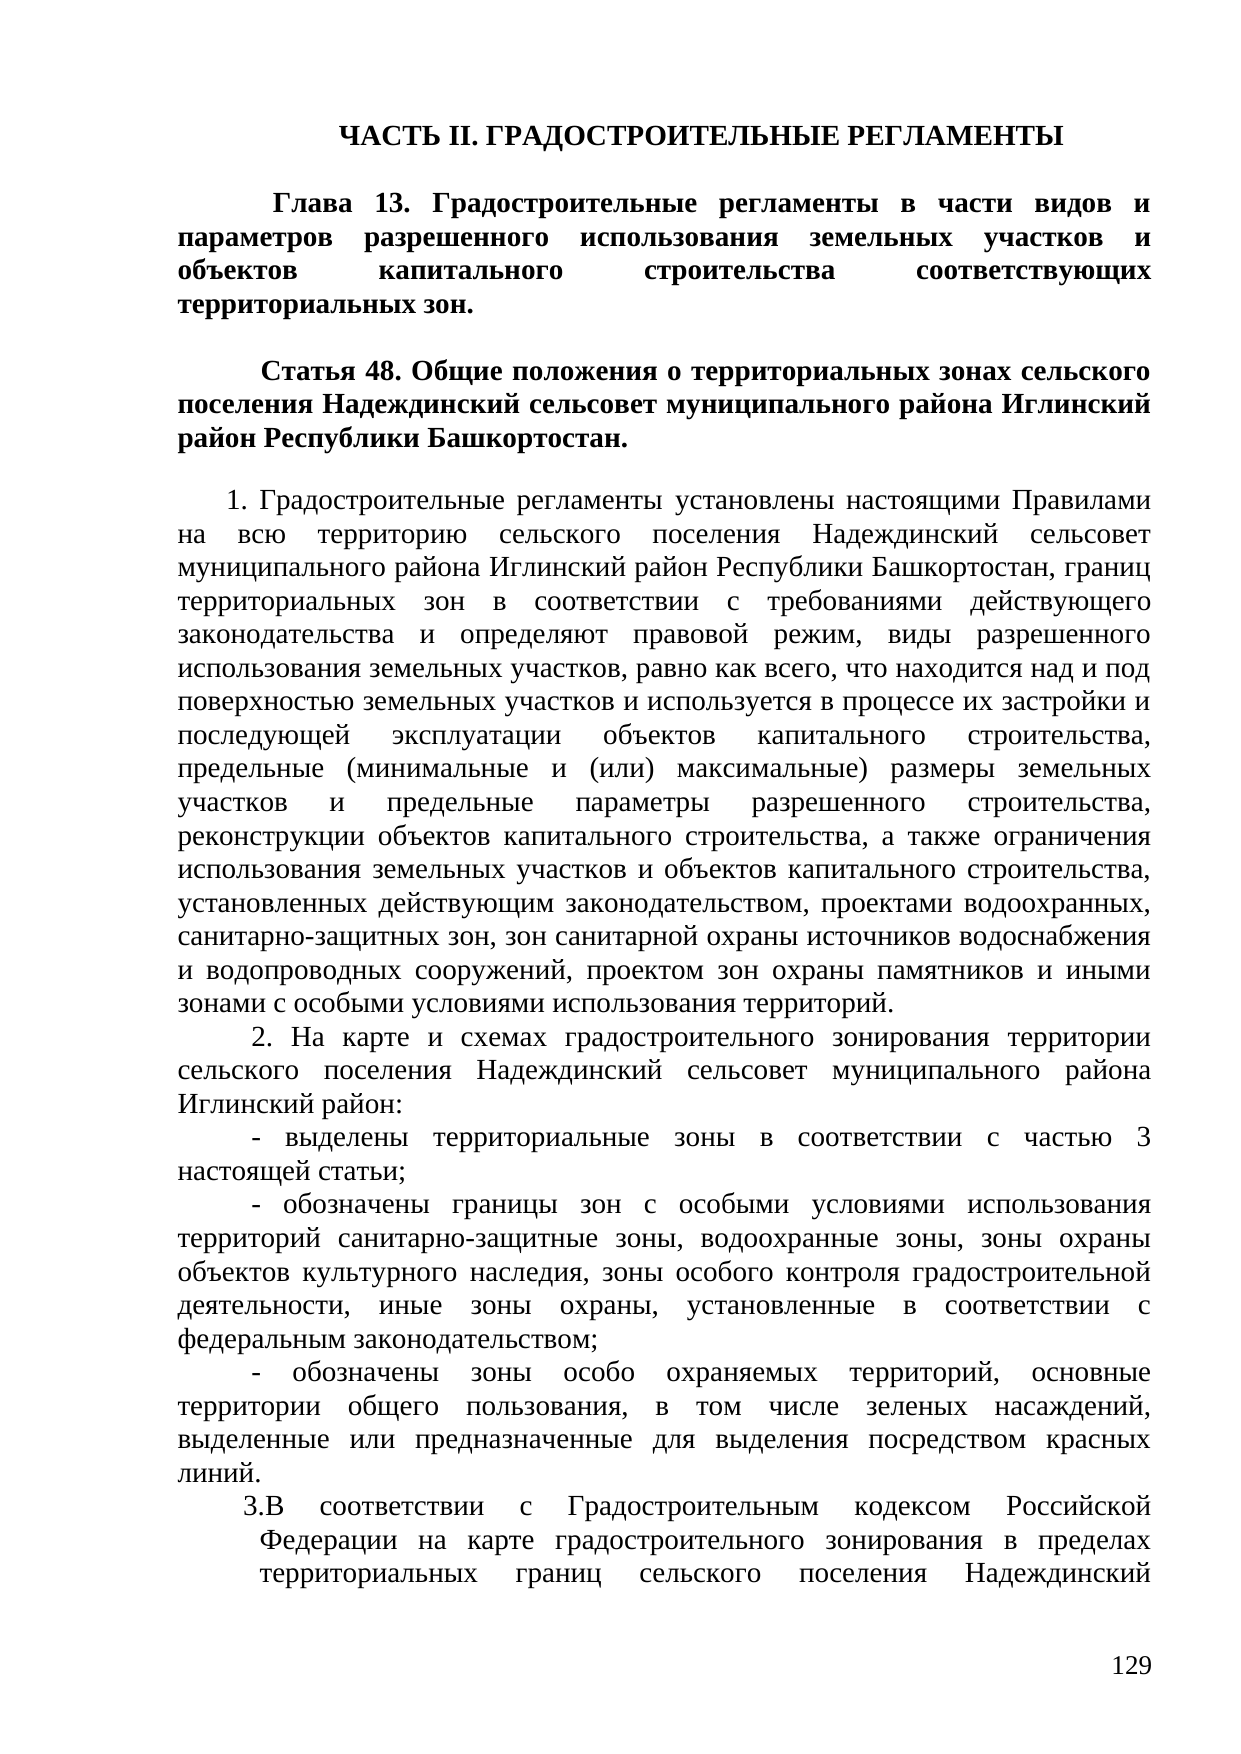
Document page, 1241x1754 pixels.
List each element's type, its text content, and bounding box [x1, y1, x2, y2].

subtitle Статья 48. Общие положения о территориальных зонах сельского поселения Надеждинский сельсовет муниципального района Иглинский район Республики Башкортостан. [177, 353, 1152, 453]
text 1. Градостроительные регламенты установлены настоящими Правилами на всю территорию сельского поселения Надеждинский сельсовет муниципального района Иглинский район Республики Башкортостан, границ территориальных зон в соответствии с требованиями действующего законодательства и определяют правовой режим, виды разрешенного использования земельных участков, равно как всего, что находится над и под поверхностью земельных участков и используется в процессе их застройки и последующей эксплуатации объектов капитального строительства, предельные (минимальные и (или) максимальные) размеры земельных участков и предельные параметры разрешенного строительства, реконструкции объектов капитального строительства, а также ограничения использования земельных участков и объектов капитального строительства, установленных действующим законодательством, проектами водоохранных, санитарно-защитных зон, зон санитарной охраны источников водоснабжения и водопроводных сооружений, проектом зон охраны памятников и иными зонами с особыми условиями использования территорий. [177, 482, 1152, 1019]
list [243, 1488, 1152, 1589]
text 2. На карте и схемах градостроительного зонирования территории сельского поселения Надеждинский сельсовет муниципального района Иглинский район: [177, 1019, 1152, 1119]
text Глава 13. Градостроительные регламенты в части видов и параметров разрешенного использования земельных участков и объектов капитального строительства соответствующих территориальных зон. [177, 185, 1152, 319]
text - выделены территориальные зоны в соответствии с частью 3 настоящей статьи; [177, 1119, 1152, 1187]
text ЧАСТЬ II. ГРАДОСТРОИТЕЛЬНЫЕ РЕГЛАМЕНТЫ [177, 118, 1152, 152]
text - обозначены зоны особо охраняемых территорий, основные территории общего пользования, в том числе зеленых насаждений, выделенные или предназначенные для выделения посредством красных линий. [177, 1354, 1152, 1488]
text - обозначены границы зон с особыми условиями использования территорий санитарно-защитные зоны, водоохранные зоны, зоны охраны объектов культурного наследия, зоны особого контроля градостроительной деятельности, иные зоны охраны, установленные в соответствии с федеральным законодательством; [177, 1187, 1152, 1354]
